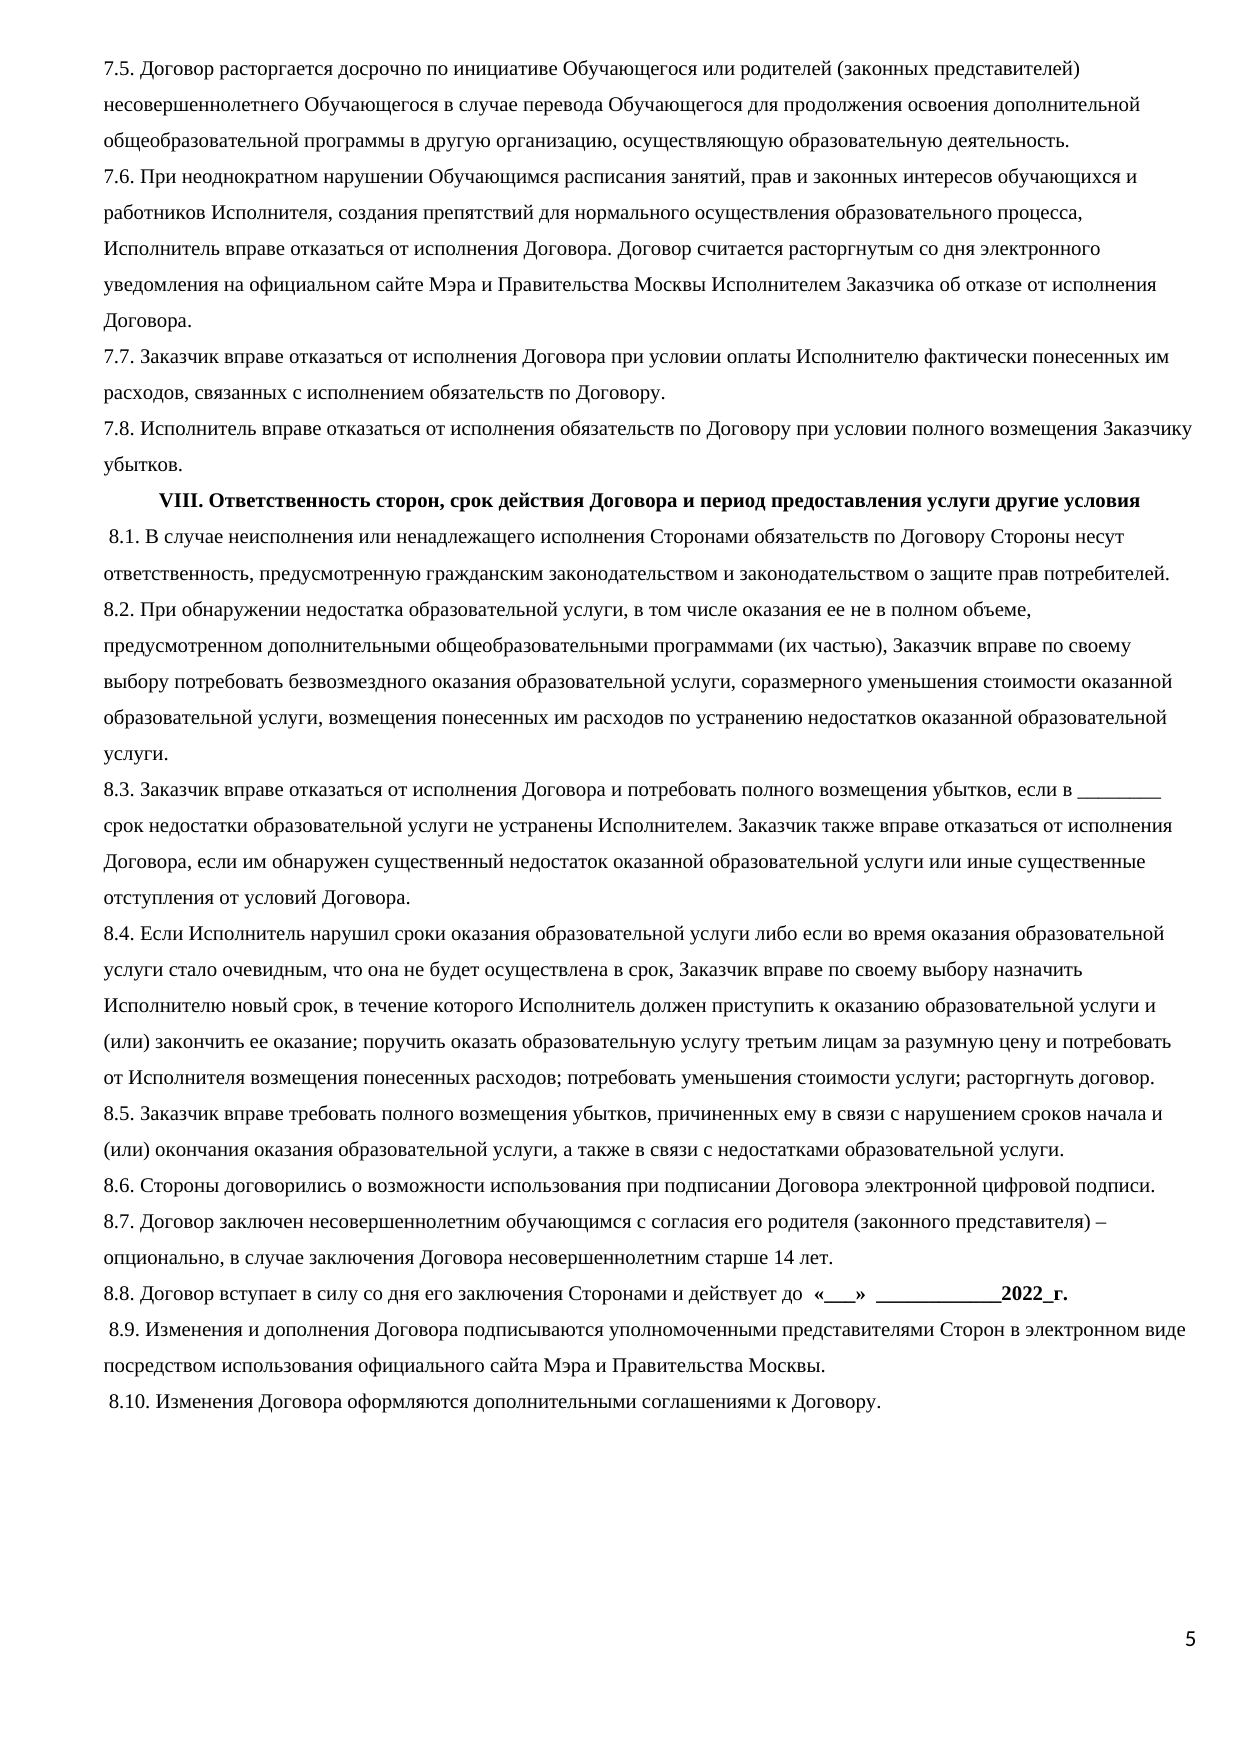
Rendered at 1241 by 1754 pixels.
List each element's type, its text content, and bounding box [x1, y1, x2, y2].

text 8.9. Изменения и дополнения Договора подписываются уполномоченными представителями Сторон в электронном виде посредством использования официального сайта Мэра и Правительства Москвы. [103, 1317, 1196, 1377]
text 8.4. Если Исполнитель нарушил сроки оказания образовательной услуги либо если во время оказания образовательной услуги стало очевидным, что она не будет осуществлена в срок, Заказчик вправе по своему выбору назначить Исполнителю новый срок, в течение которого Исполнитель должен приступить к оказанию образовательной услуги и (или) закончить ее оказание; поручить оказать образовательную услугу третьим лицам за разумную цену и потребовать от Исполнителя возмещения понесенных расходов; потребовать уменьшения стоимости услуги; расторгнуть договор. [103, 921, 1196, 1089]
text VIII. Ответственность сторон, срок действия Договора и период предоставления услуги другие условия [103, 488, 1196, 512]
text 8.3. Заказчик вправе отказаться от исполнения Договора и потребовать полного возмещения убытков, если в ________ срок недостатки образовательной услуги не устранены Исполнителем. Заказчик также вправе отказаться от исполнения Договора, если им обнаружен существенный недостаток оказанной образовательной услуги или иные существенные отступления от условий Договора. [103, 777, 1196, 909]
text 8.7. Договор заключен несовершеннолетним обучающимся с согласия его родителя (законного представителя) – опционально, в случае заключения Договора несовершеннолетним старше 14 лет. [103, 1209, 1196, 1269]
text 7.8. Исполнитель вправе отказаться от исполнения обязательств по Договору при условии полного возмещения Заказчику убытков. [103, 416, 1196, 476]
text 7.6. При неоднократном нарушении Обучающимся расписания занятий, прав и законных интересов обучающихся и работников Исполнителя, создания препятствий для нормального осуществления образовательного процесса, Исполнитель вправе отказаться от исполнения Договора. Договор считается расторгнутым со дня электронного уведомления на официальном сайте Мэра и Правительства Москвы Исполнителем Заказчика об отказе от исполнения Договора. [103, 164, 1196, 332]
text 8.8. Договор вступает в силу со дня его заключения Сторонами и действует до «___» ____________2022_г. [103, 1281, 1196, 1305]
text 8.1. В случае неисполнения или ненадлежащего исполнения Сторонами обязательств по Договору Стороны несут ответственность, предусмотренную гражданским законодательством и законодательством о защите прав потребителей. 8.2. При обнаружении недостатка образовательной услуги, в том числе оказания ее не в полном объеме, предусмотренном дополнительными общеобразовательными программами (их частью), Заказчик вправе по своему выбору потребовать безвозмездного оказания образовательной услуги, соразмерного уменьшения стоимости оказанной образовательной услуги, возмещения понесенных им расходов по устранению недостатков оказанной образовательной услуги. [103, 524, 1196, 765]
text 7.5. Договор расторгается досрочно по инициативе Обучающегося или родителей (законных представителей) несовершеннолетнего Обучающегося в случае перевода Обучающегося для продолжения освоения дополнительной общеобразовательной программы в другую организацию, осуществляющую образовательную деятельность. [103, 56, 1196, 152]
text 8.6. Стороны договорились о возможности использования при подписании Договора электронной цифровой подписи. [103, 1173, 1196, 1197]
text 8.10. Изменения Договора оформляются дополнительными соглашениями к Договору. [103, 1389, 1196, 1413]
text 7.7. Заказчик вправе отказаться от исполнения Договора при условии оплаты Исполнителю фактически понесенных им расходов, связанных с исполнением обязательств по Договору. [103, 344, 1196, 404]
text 8.5. Заказчик вправе требовать полного возмещения убытков, причиненных ему в связи с нарушением сроков начала и (или) окончания оказания образовательной услуги, а также в связи с недостатками образовательной услуги. [103, 1101, 1196, 1161]
